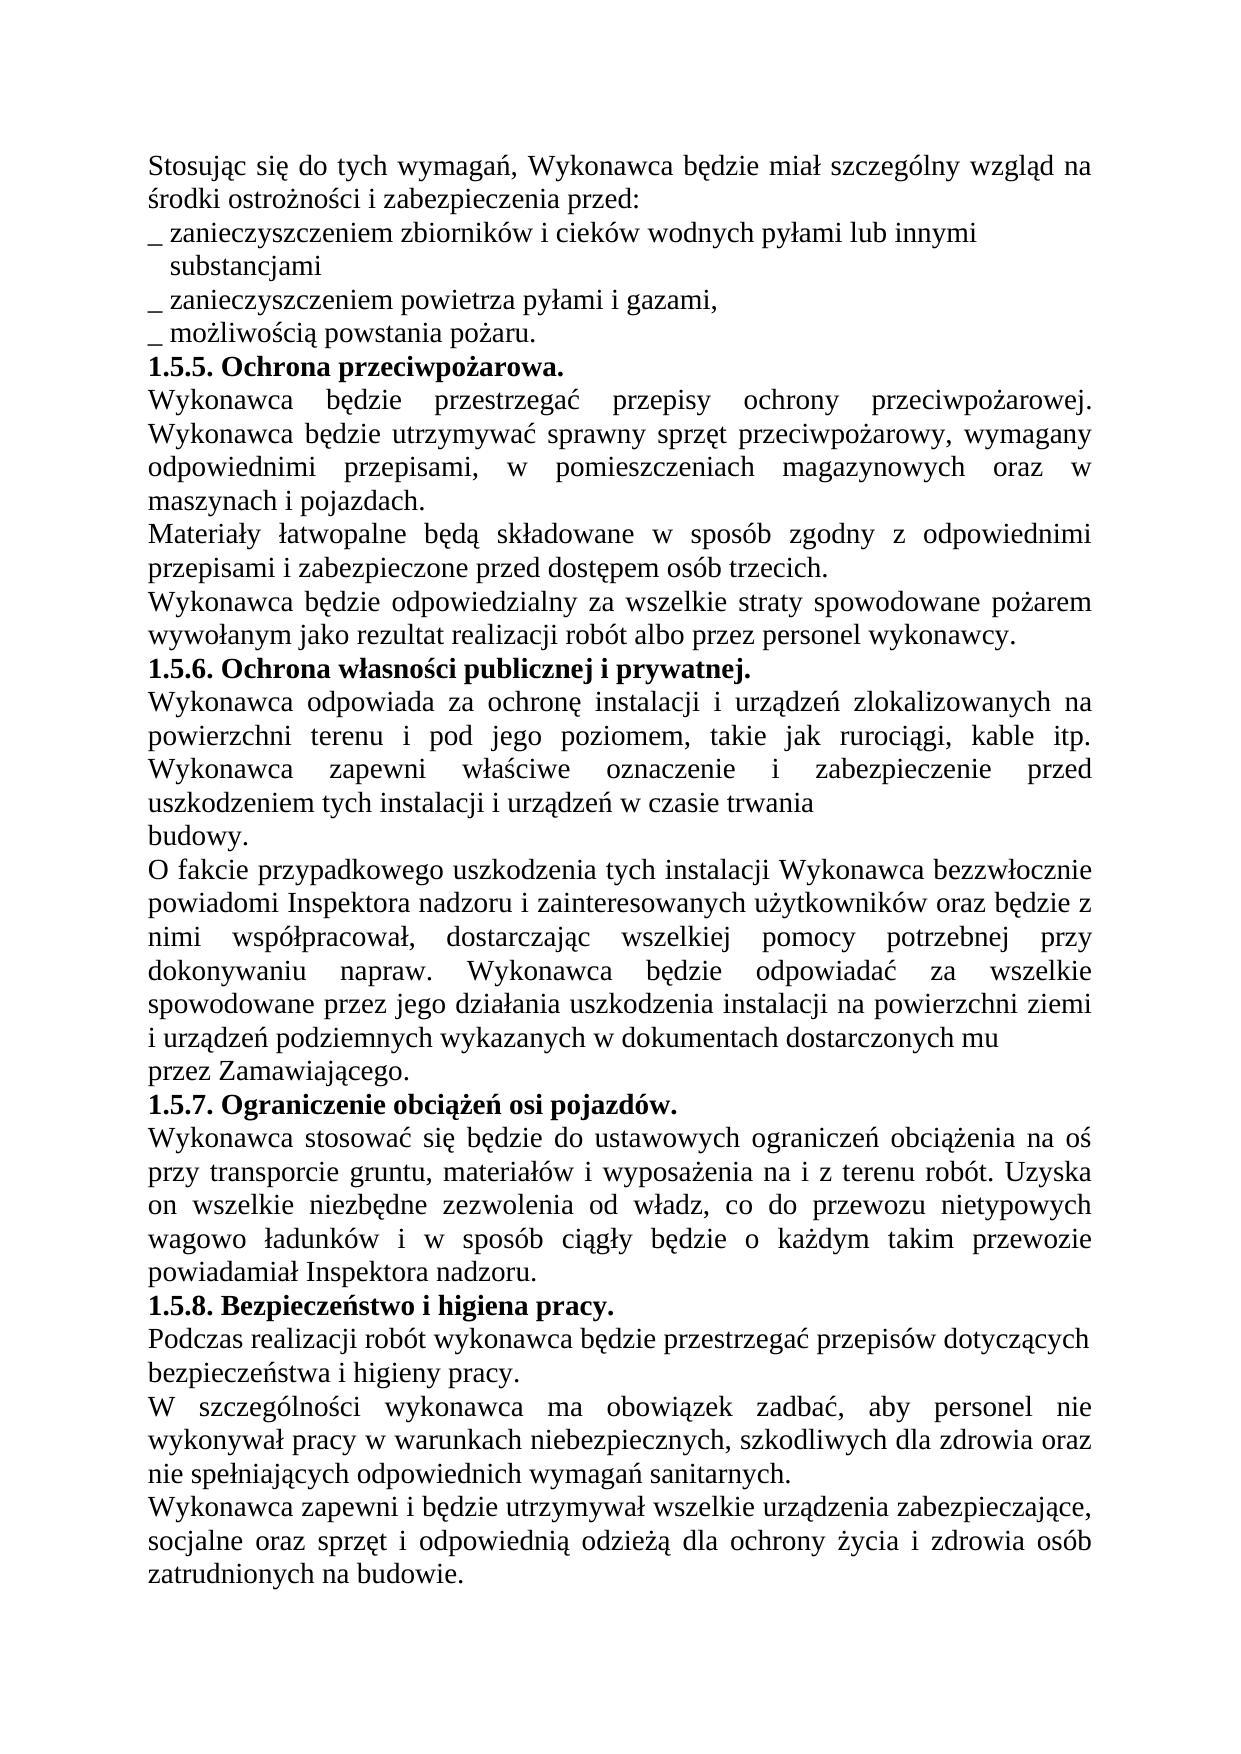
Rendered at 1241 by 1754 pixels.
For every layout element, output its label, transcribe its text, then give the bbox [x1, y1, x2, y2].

text Wykonawca zapewni i będzie utrzymywał wszelkie urządzenia zabezpieczające, socjalne oraz sprzęt i odpowiednią odzieżą dla ochrony życia i zdrowia osób zatrudnionych na budowie. [148, 1489, 1093, 1590]
text budowy. [148, 818, 1093, 852]
text Wykonawca stosować się będzie do ustawowych ograniczeń obciążenia na oś przy transporcie gruntu, materiałów i wyposażenia na i z terenu robót. Uzyska on wszelkie niezbędne zezwolenia od władz, co do przewozu nietypowych wagowo ładunków i w sposób ciągły będzie o każdym takim przewozie powiadamiał Inspektora nadzoru. [148, 1120, 1093, 1288]
text Wykonawca odpowiada za ochronę instalacji i urządzeń zlokalizowanych na powierzchni terenu i pod jego poziomem, takie jak rurociągi, kable itp. Wykonawca zapewni właściwe oznaczenie i zabezpieczenie przed uszkodzeniem tych instalacji i urządzeń w czasie trwania [148, 684, 1093, 818]
text _ możliwością powstania pożaru. [148, 315, 1093, 349]
text _ zanieczyszczeniem powietrza pyłami i gazami, [148, 282, 1093, 315]
text W szczególności wykonawca ma obowiązek zadbać, aby personel nie wykonywał pracy w warunkach niebezpiecznych, szkodliwych dla zdrowia oraz nie spełniających odpowiednich wymagań sanitarnych. [148, 1389, 1093, 1489]
text przez Zamawiającego. [148, 1053, 1093, 1087]
text Wykonawca będzie przestrzegać przepisy ochrony przeciwpożarowej. Wykonawca będzie utrzymywać sprawny sprzęt przeciwpożarowy, wymagany odpowiednimi przepisami, w pomieszczeniach magazynowych oraz w maszynach i pojazdach. [148, 382, 1093, 517]
text _ zanieczyszczeniem zbiorników i cieków wodnych pyłami lub innymi [148, 215, 1093, 248]
text 1.5.7. Ograniczenie obciążeń osi pojazdów. [148, 1087, 1093, 1120]
text O fakcie przypadkowego uszkodzenia tych instalacji Wykonawca bezzwłocznie powiadomi Inspektora nadzoru i zainteresowanych użytkowników oraz będzie z nimi współpracował, dostarczając wszelkiej pomocy potrzebnej przy dokonywaniu napraw. Wykonawca będzie odpowiadać za wszelkie spowodowane przez jego działania uszkodzenia instalacji na powierzchni ziemi i urządzeń podziemnych wykazanych w dokumentach dostarczonych mu [148, 852, 1093, 1053]
text substancjami [148, 248, 1093, 282]
text 1.5.8. Bezpieczeństwo i higiena pracy. [148, 1288, 1093, 1322]
text 1.5.6. Ochrona własności publicznej i prywatnej. [148, 651, 1093, 684]
text Wykonawca będzie odpowiedzialny za wszelkie straty spowodowane pożarem wywołanym jako rezultat realizacji robót albo przez personel wykonawcy. [148, 584, 1093, 651]
text Materiały łatwopalne będą składowane w sposób zgodny z odpowiednimi przepisami i zabezpieczone przed dostępem osób trzecich. [148, 517, 1093, 584]
text Stosując się do tych wymagań, Wykonawca będzie miał szczególny wzgląd na środki ostrożności i zabezpieczenia przed: [148, 148, 1093, 215]
text bezpieczeństwa i higieny pracy. [148, 1355, 1093, 1389]
text 1.5.5. Ochrona przeciwpożarowa. [148, 349, 1093, 382]
text Podczas realizacji robót wykonawca będzie przestrzegać przepisów dotyczących [148, 1322, 1093, 1355]
